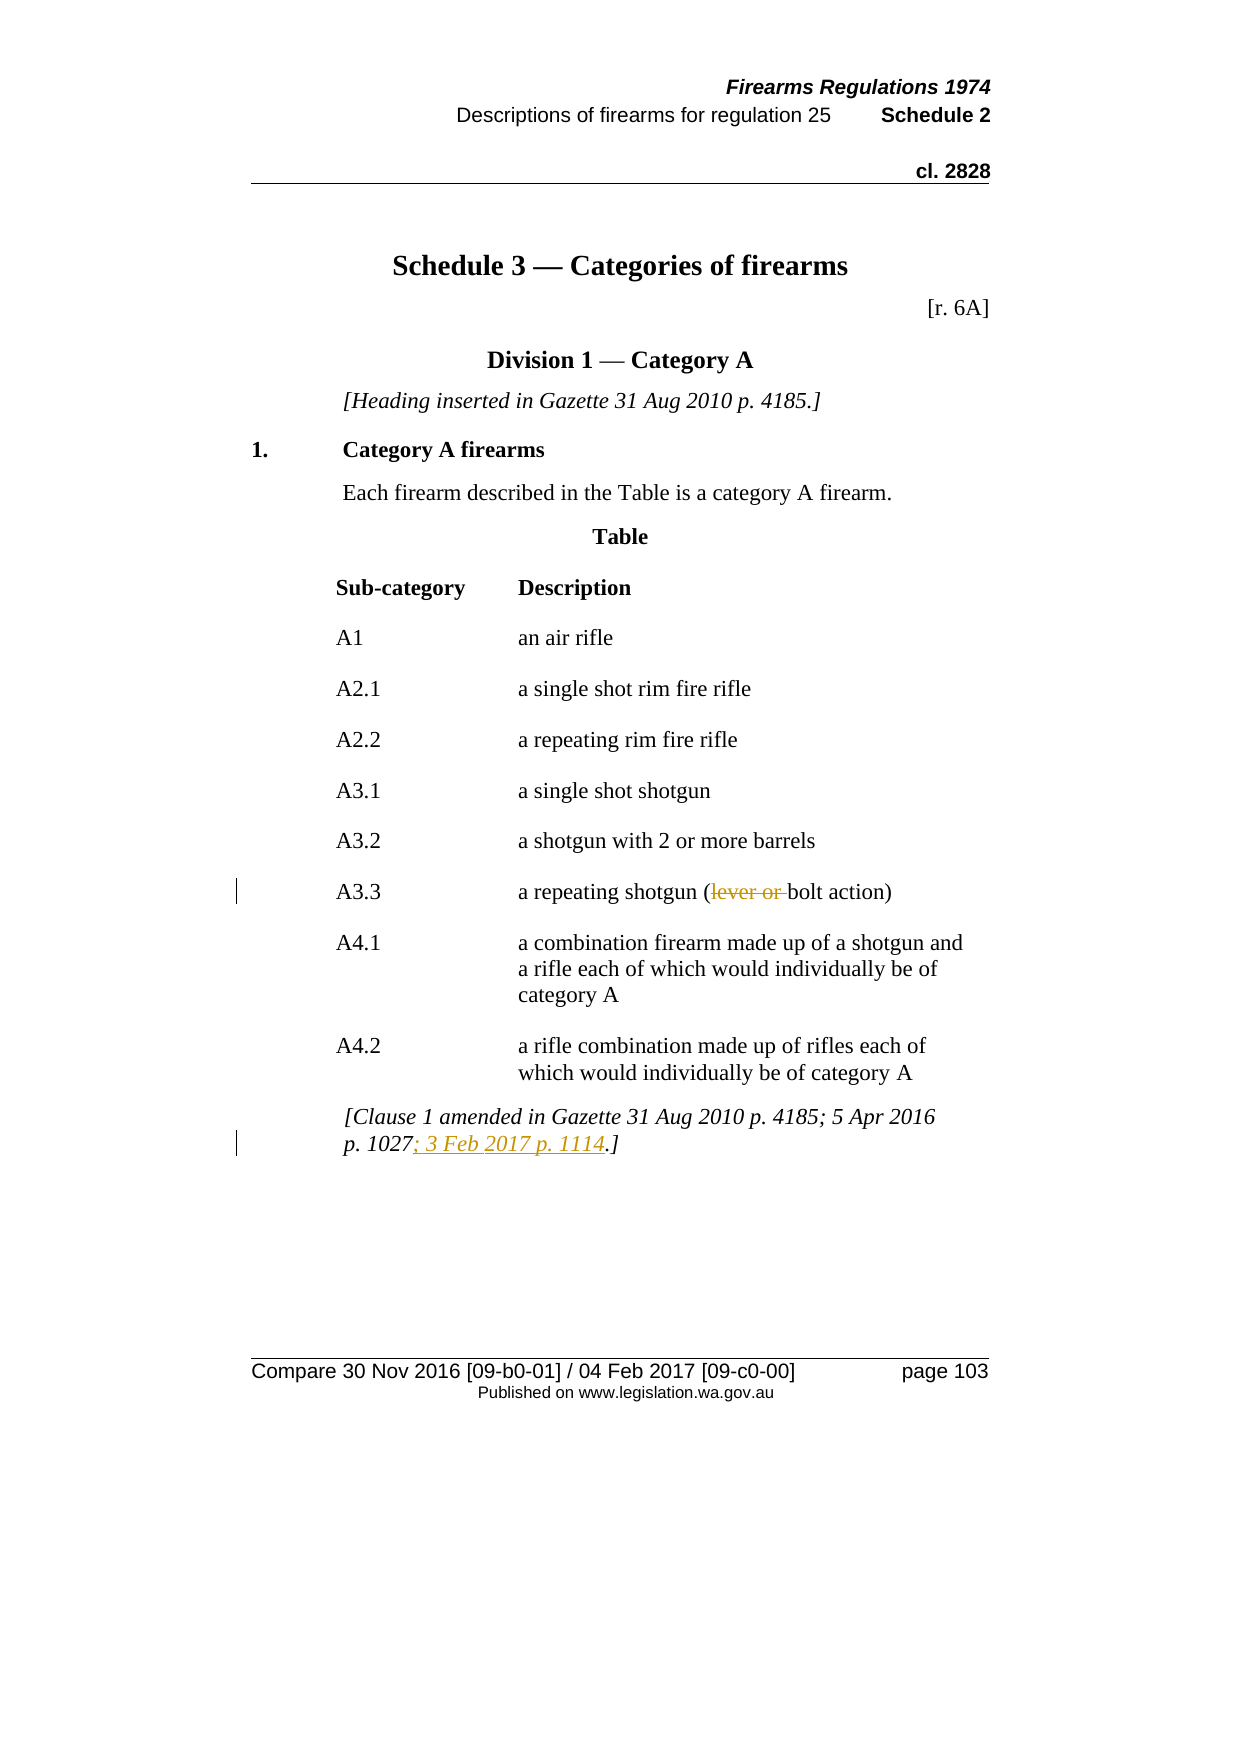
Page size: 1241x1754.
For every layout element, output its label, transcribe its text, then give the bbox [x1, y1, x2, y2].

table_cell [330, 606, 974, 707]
text [Clause 1 amended in Gazette 31 Aug 2010 p. 4185; 5 Apr 2016 p. 1027.] [251, 1103, 989, 1156]
text Each firearm described in the Table is a category A firearm. [251, 479, 989, 505]
subtitle Schedule 3 — Categories of firearms [251, 248, 989, 282]
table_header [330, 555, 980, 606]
subtitle [Heading inserted in Gazette 31 Aug 2010 p. 4185.] [251, 387, 989, 413]
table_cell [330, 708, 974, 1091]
subtitle Table [266, 522, 974, 549]
text [r. 6A] [251, 294, 989, 320]
subtitle Division 1 — Category A [251, 345, 989, 374]
subtitle 1. Category A firearms [251, 436, 989, 462]
